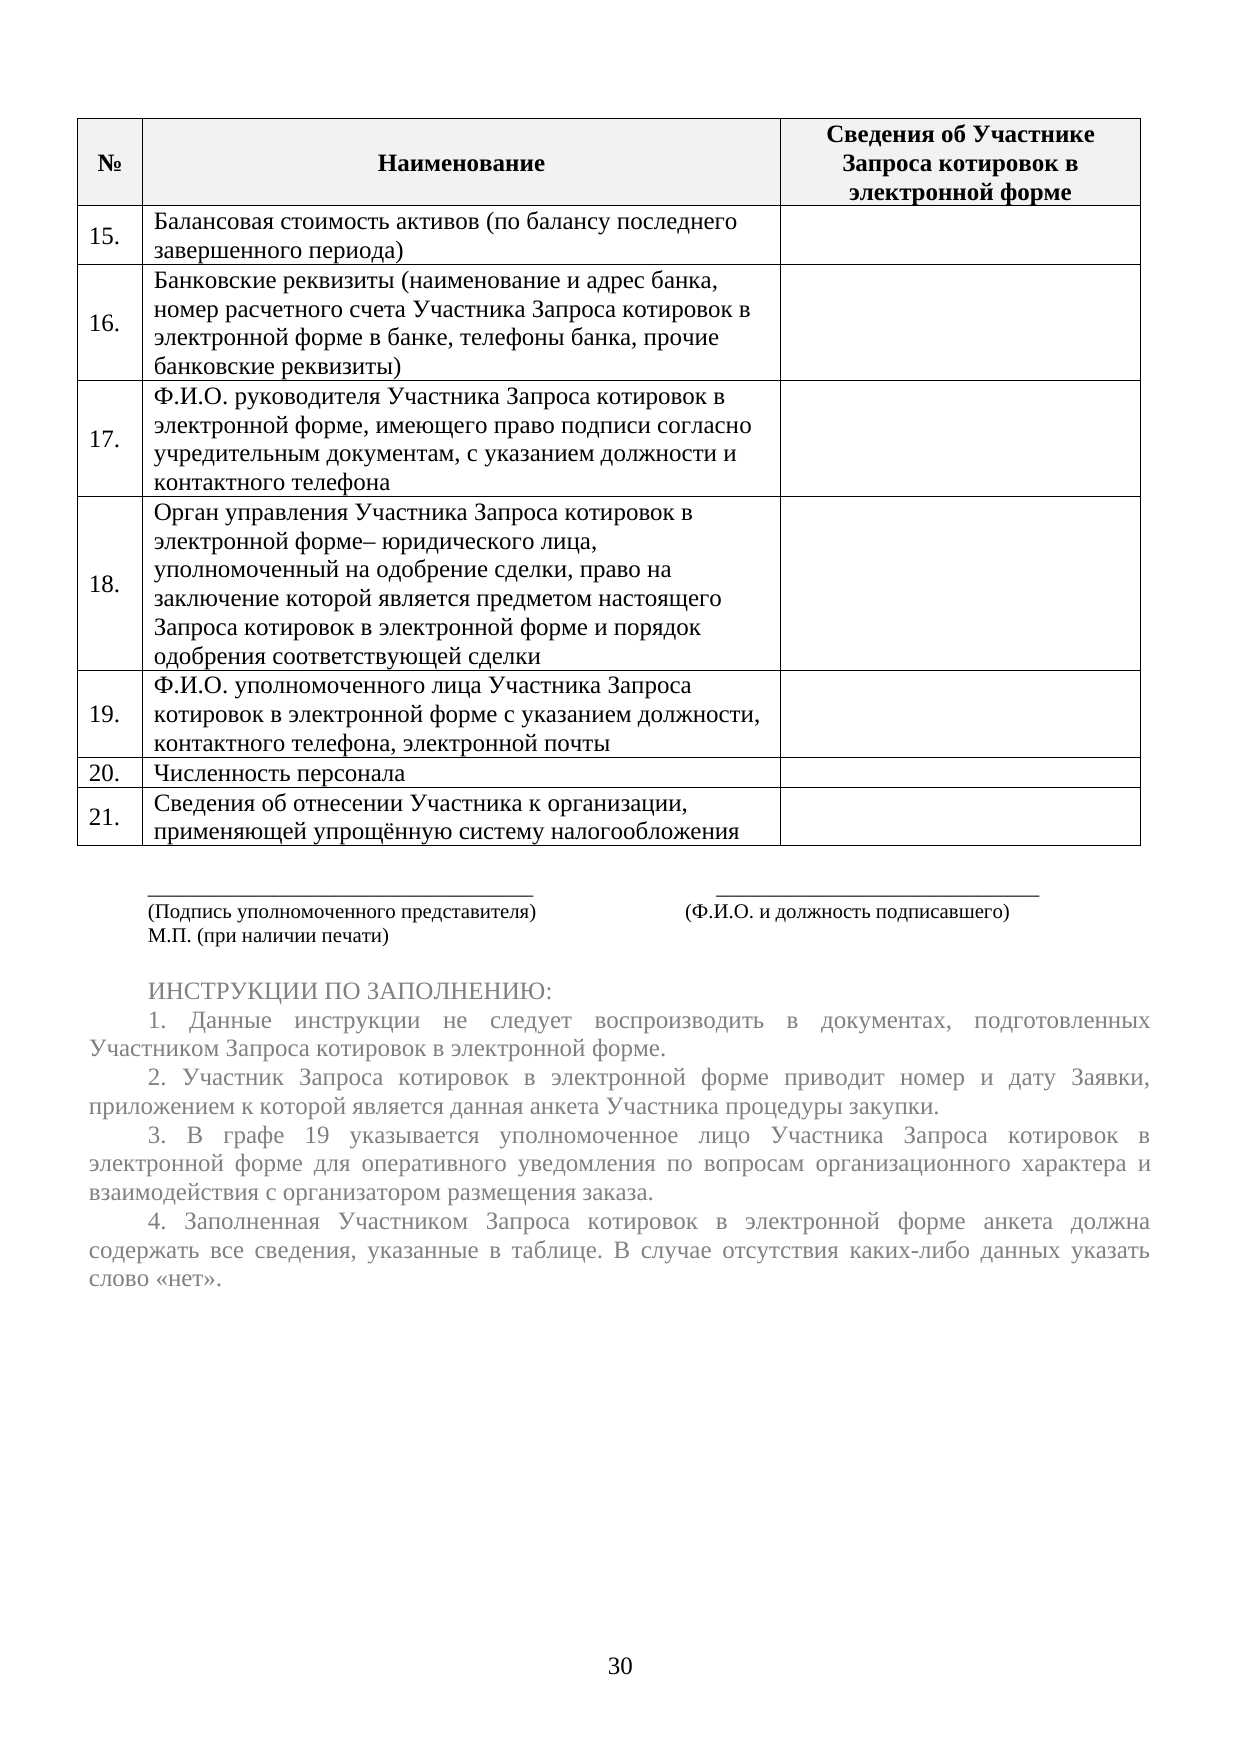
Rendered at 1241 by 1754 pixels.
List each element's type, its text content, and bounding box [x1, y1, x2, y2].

table_cell [781, 671, 1140, 757]
table_cell 17. [78, 381, 142, 496]
table_header Наименование [143, 119, 780, 205]
table_cell [781, 265, 1140, 380]
table_cell Численность персонала [143, 758, 780, 787]
table_cell Сведения об отнесении Участника к организации, применяющей упрощённую систему налогообложения [143, 788, 780, 845]
table_header Сведения об Участнике Запроса котировок в электронной форме [781, 119, 1140, 205]
table_cell Ф.И.О. уполномоченного лица Участника Запроса котировок в электронной форме с указанием должности, контактного телефона, электронной почты [143, 671, 780, 757]
table_cell [781, 758, 1140, 787]
text 4. Заполненная Участником Запроса котировок в электронной форме анкета должна содержать все сведения, указанные в таблице. В случае отсутствия каких-либо данных указать слово «нет». [89, 1206, 1152, 1292]
table_cell [781, 788, 1140, 845]
table_cell 21. [78, 788, 142, 845]
table_cell Ф.И.О. руководителя Участника Запроса котировок в электронной форме, имеющего право подписи согласно учредительным документам, с указанием должности и контактного телефона [143, 381, 780, 496]
text 2. Участник Запроса котировок в электронной форме приводит номер и дату Заявки, приложением к которой является данная анкета Участника процедуры закупки. [89, 1062, 1152, 1120]
table_cell 19. [78, 671, 142, 757]
text _____________________________________ _______________________________ [89, 875, 1152, 899]
table_cell [781, 497, 1140, 669]
text 3. В графе 19 указывается уполномоченное лицо Участника Запроса котировок в электронной форме для оперативного уведомления по вопросам организационного характера и взаимодействия с организатором размещения заказа. [89, 1120, 1152, 1206]
text М.П. (при наличии печати) [89, 923, 1152, 947]
table_cell 20. [78, 758, 142, 787]
table_cell Орган управления Участника Запроса котировок в электронной форме– юридического лица, уполномоченный на одобрение сделки, право на заключение которой является предметом настоящего Запроса котировок в электронной форме и порядок одобрения соответствующей сделки [143, 497, 780, 669]
text (Подпись уполномоченного представителя) (Ф.И.О. и должность подписавшего) [89, 899, 1152, 923]
text ИНСТРУКЦИИ ПО ЗАПОЛНЕНИЮ: [89, 976, 1152, 1005]
table_cell 18. [78, 497, 142, 669]
table_cell Банковские реквизиты (наименование и адрес банка, номер расчетного счета Участника Запроса котировок в электронной форме в банке, телефоны банка, прочие банковские реквизиты) [143, 265, 780, 380]
table_header № [78, 119, 142, 205]
table_cell Балансовая стоимость активов (по балансу последнего завершенного периода) [143, 206, 780, 264]
text 1. Данные инструкции не следует воспроизводить в документах, подготовленных Участником Запроса котировок в электронной форме. [89, 1005, 1152, 1062]
table_cell [781, 206, 1140, 264]
table_cell 16. [78, 265, 142, 380]
table_cell 15. [78, 206, 142, 264]
table_cell [781, 381, 1140, 496]
